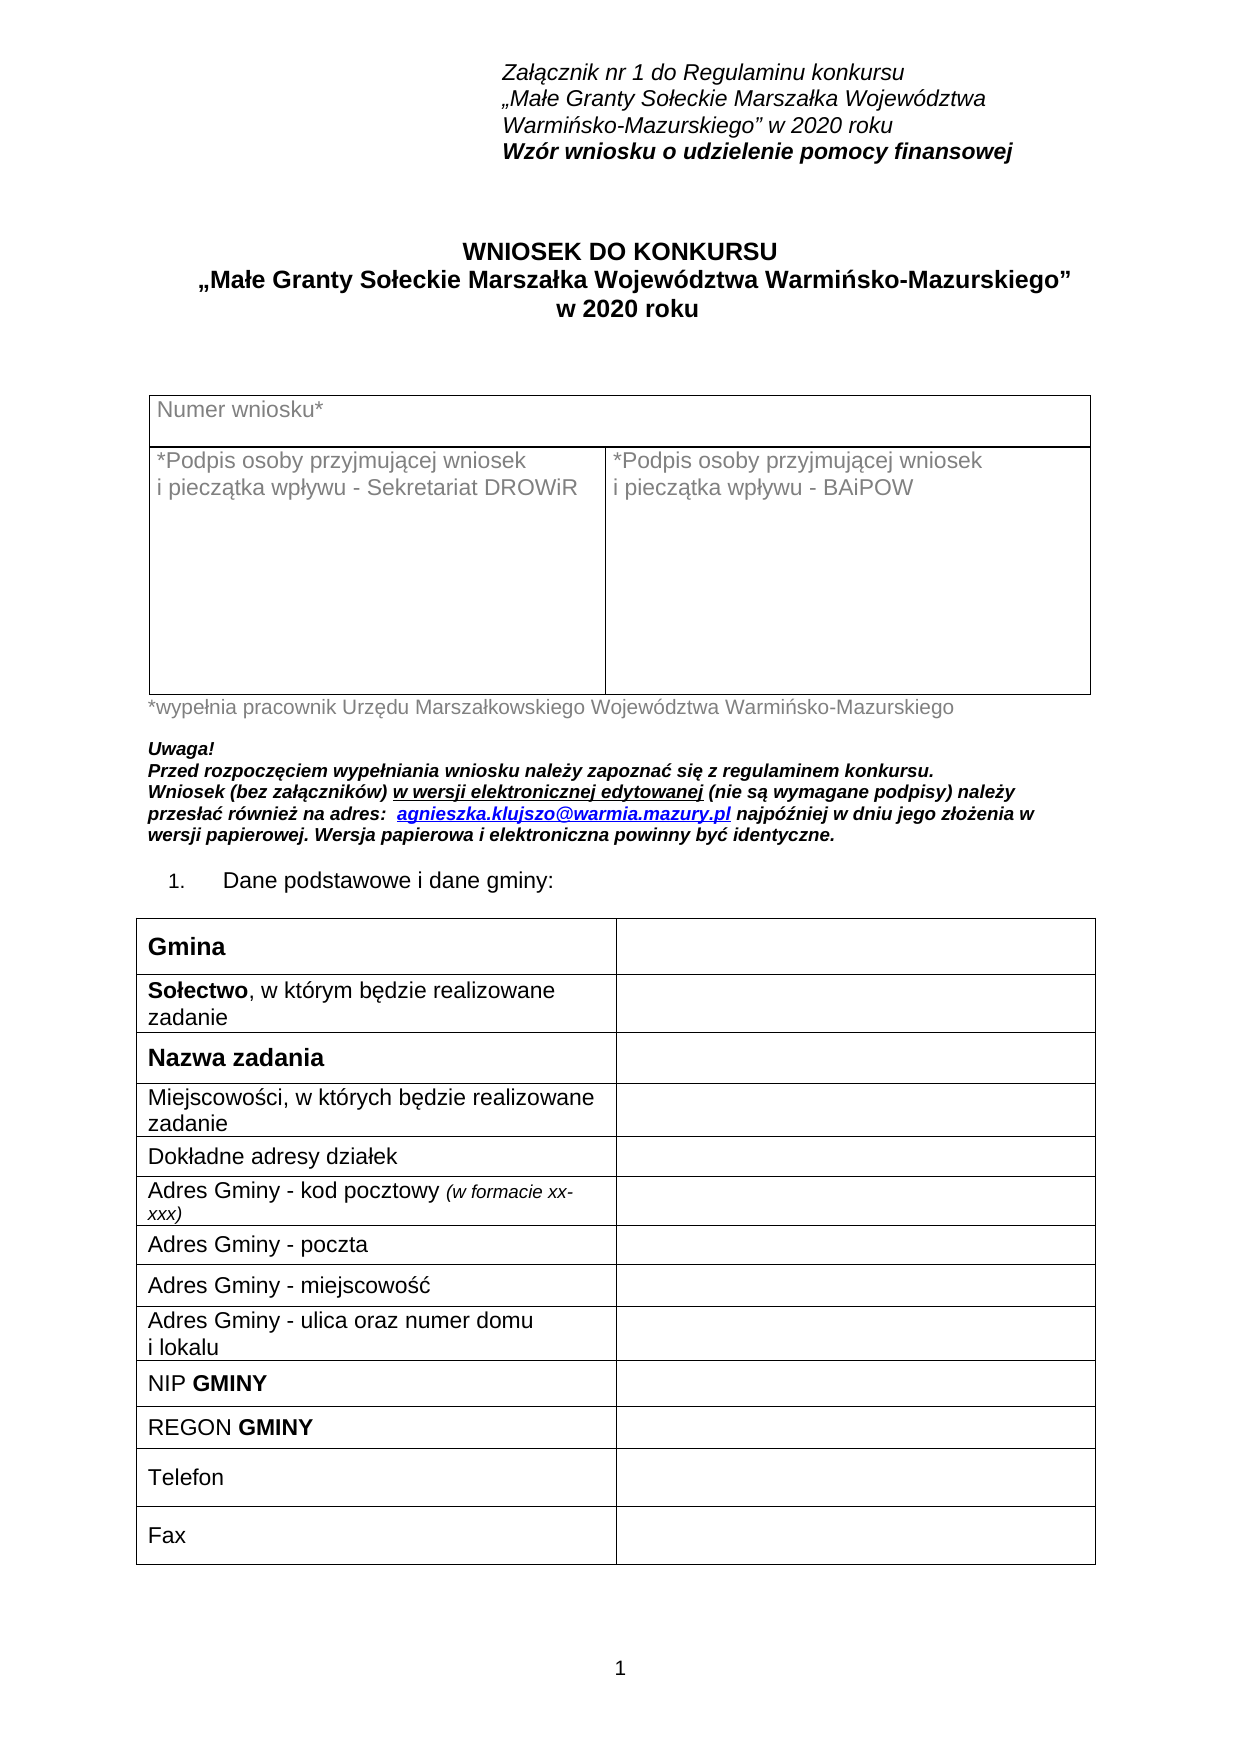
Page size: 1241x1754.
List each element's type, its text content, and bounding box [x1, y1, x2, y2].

table_cell [617, 1507, 1095, 1564]
table_cell Fax [137, 1507, 616, 1564]
table_cell Adres Gminy - ulica oraz numer domu i lokalu [137, 1307, 616, 1360]
table_cell Adres Gminy - poczta [137, 1226, 616, 1263]
table_cell Miejscowości, w których będzie realizowane zadanie [137, 1084, 616, 1136]
list Dane podstawowe i dane gminy: [185, 867, 1092, 894]
table_cell Adres Gminy - miejscowość [137, 1265, 616, 1306]
table_cell [617, 1033, 1095, 1082]
text Przed rozpoczęciem wypełniania wniosku należy zapoznać się z regulaminem konkursu. [148, 759, 1092, 781]
subtitle *wypełnia pracownik Urzędu Marszałkowskiego Województwa Warmińsko-Mazurskiego [148, 695, 1092, 719]
table_cell [617, 1084, 1095, 1136]
text Uwaga! [148, 738, 1092, 759]
table_header Numer wniosku* [150, 396, 1090, 446]
text „Małe Granty Sołeckie Marszałka Województwa Warmińsko-Mazurskiego” w 2020 roku [502, 85, 1092, 138]
subtitle „Małe Granty Sołeckie Marszałka Województwa Warmińsko-Mazurskiego” w 2020 roku [162, 265, 1092, 323]
table_cell NIP GMINY [137, 1361, 616, 1406]
table_cell [617, 1361, 1095, 1406]
table_cell [617, 1307, 1095, 1360]
table_cell Telefon [137, 1449, 616, 1506]
text Załącznik nr 1 do Regulaminu konkursu [502, 59, 1092, 85]
text Wzór wniosku o udzielenie pomocy finansowej [502, 138, 1092, 164]
table_cell [617, 1226, 1095, 1263]
table_cell [617, 1407, 1095, 1447]
table_cell [617, 1449, 1095, 1506]
subtitle WNIOSEK DO KONKURSU [148, 237, 1092, 265]
table_cell Nazwa zadania [137, 1033, 616, 1082]
table_cell *Podpis osoby przyjmującej wniosek i pieczątka wpływu - BAiPOW [606, 448, 1090, 694]
table_cell [617, 1177, 1095, 1224]
table_cell Sołectwo, w którym będzie realizowane zadanie [137, 975, 616, 1032]
table_cell [617, 1137, 1095, 1176]
table_cell *Podpis osoby przyjmującej wniosek i pieczątka wpływu - Sekretariat DROWiR [150, 448, 605, 694]
table_header Gmina [137, 919, 616, 974]
table_header [617, 919, 1095, 974]
table_cell Dokładne adresy działek [137, 1137, 616, 1176]
table_cell Adres Gminy - kod pocztowy (w formacie xx-xxx) [137, 1177, 616, 1224]
text Wniosek (bez załączników) w wersji elektronicznej edytowanej (nie są wymagane podpisy) należy przesłać również na adres: agnieszka.klujszo@warmia.mazury.pl najpóźniej w dniu jego złożenia w wersji papierowej. Wersja papierowa i elektroniczna powinny być identyczne. [148, 781, 1092, 846]
table_cell [617, 1265, 1095, 1306]
table_cell REGON GMINY [137, 1407, 616, 1447]
table_cell [617, 975, 1095, 1032]
